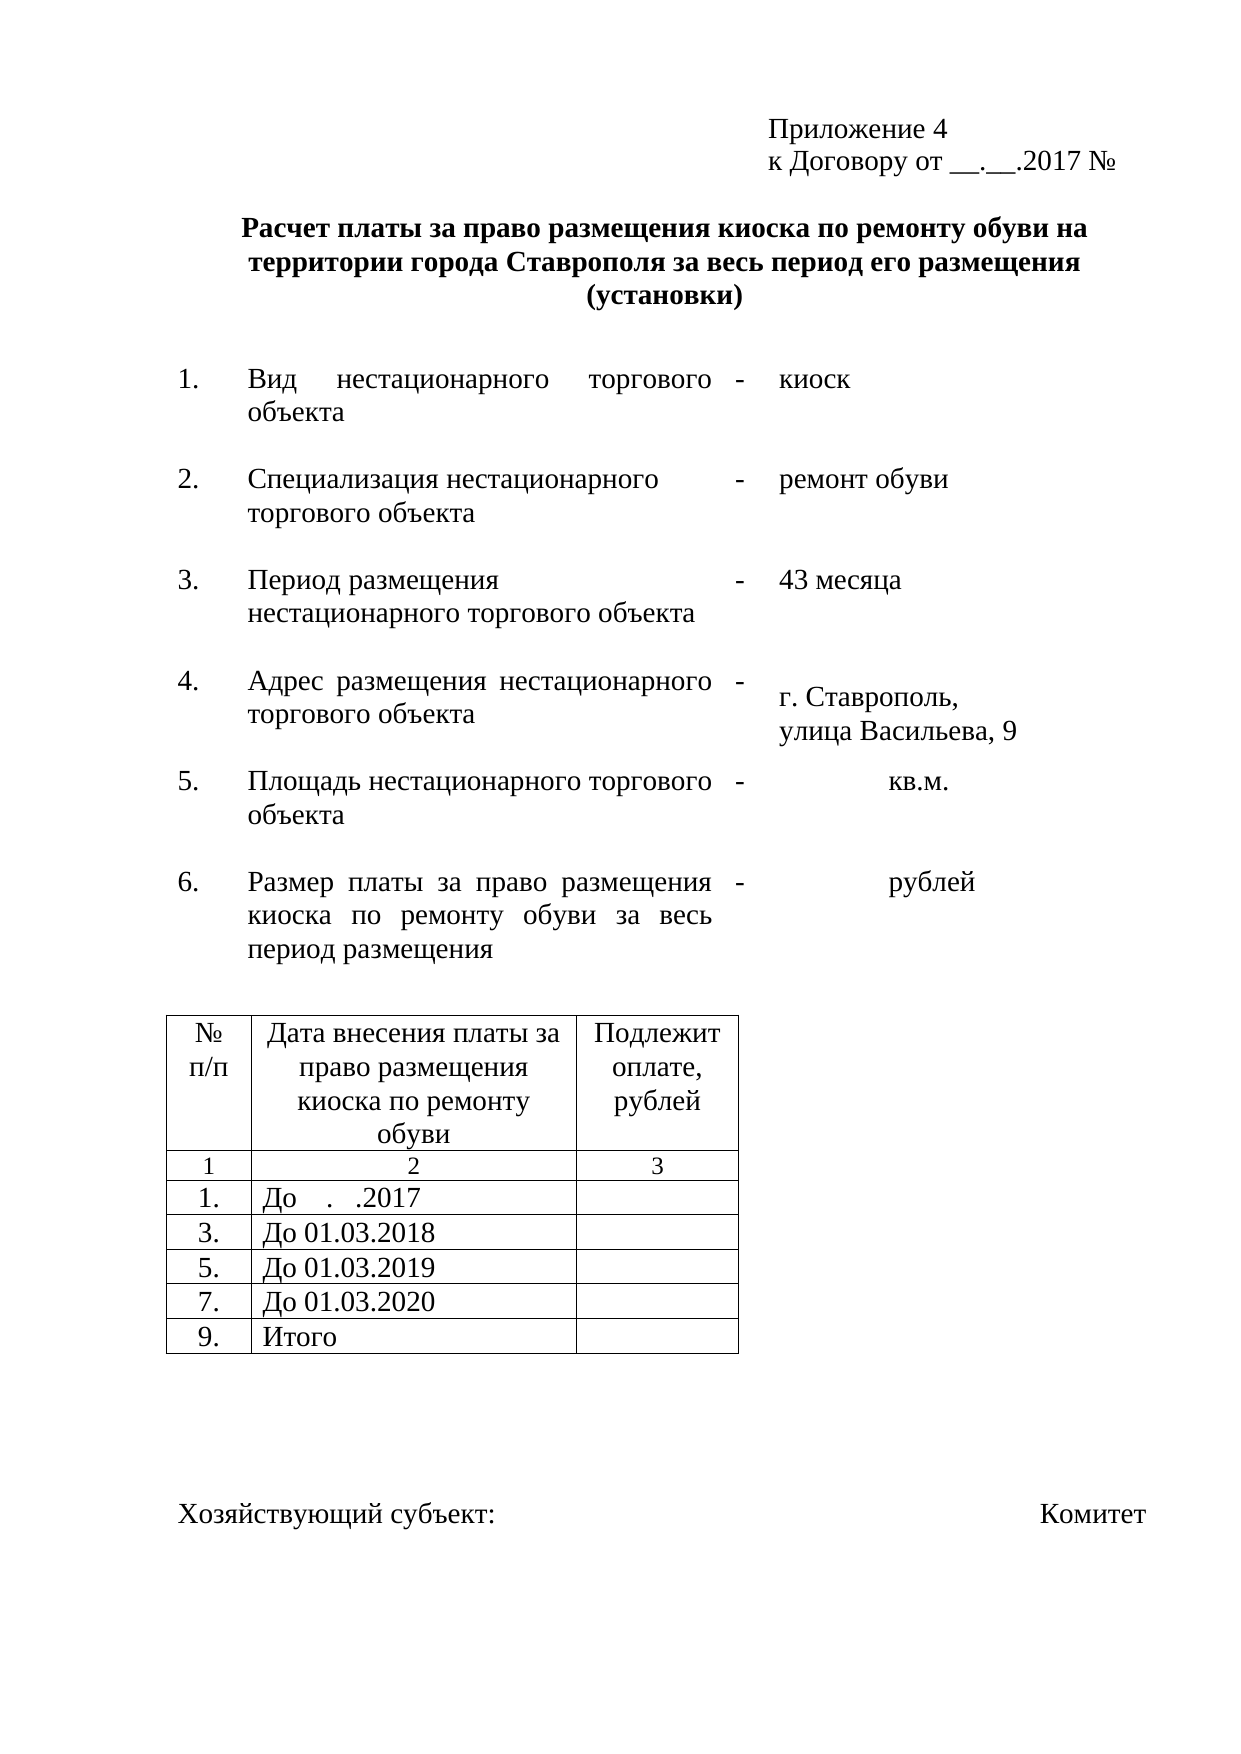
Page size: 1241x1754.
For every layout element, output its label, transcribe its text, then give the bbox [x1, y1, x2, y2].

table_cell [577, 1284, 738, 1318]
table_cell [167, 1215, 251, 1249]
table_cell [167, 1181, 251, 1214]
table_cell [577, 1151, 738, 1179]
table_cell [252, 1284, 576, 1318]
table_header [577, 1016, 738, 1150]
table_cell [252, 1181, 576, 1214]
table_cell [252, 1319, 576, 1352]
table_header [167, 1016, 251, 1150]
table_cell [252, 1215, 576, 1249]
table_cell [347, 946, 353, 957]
text к Договору от __.__.2017 № [177, 143, 1152, 177]
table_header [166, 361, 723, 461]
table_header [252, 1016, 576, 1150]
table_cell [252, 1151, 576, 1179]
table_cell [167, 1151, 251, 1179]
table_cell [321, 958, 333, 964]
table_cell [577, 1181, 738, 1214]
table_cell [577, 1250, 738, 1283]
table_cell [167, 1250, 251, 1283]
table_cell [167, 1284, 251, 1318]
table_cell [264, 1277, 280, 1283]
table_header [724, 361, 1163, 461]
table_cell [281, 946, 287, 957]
text Приложение 4 [768, 118, 1152, 143]
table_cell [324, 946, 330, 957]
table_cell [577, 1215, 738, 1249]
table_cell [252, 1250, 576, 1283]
text Хозяйствующий субъект: Комитет [177, 1503, 1152, 1528]
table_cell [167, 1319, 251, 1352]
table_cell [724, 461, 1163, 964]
text Расчет платы за право размещения киоска по ремонту обуви на территории города Ставрополя за весь период его размещения (установки) [177, 210, 1152, 311]
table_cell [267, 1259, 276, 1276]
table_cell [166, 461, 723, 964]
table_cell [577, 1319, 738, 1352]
